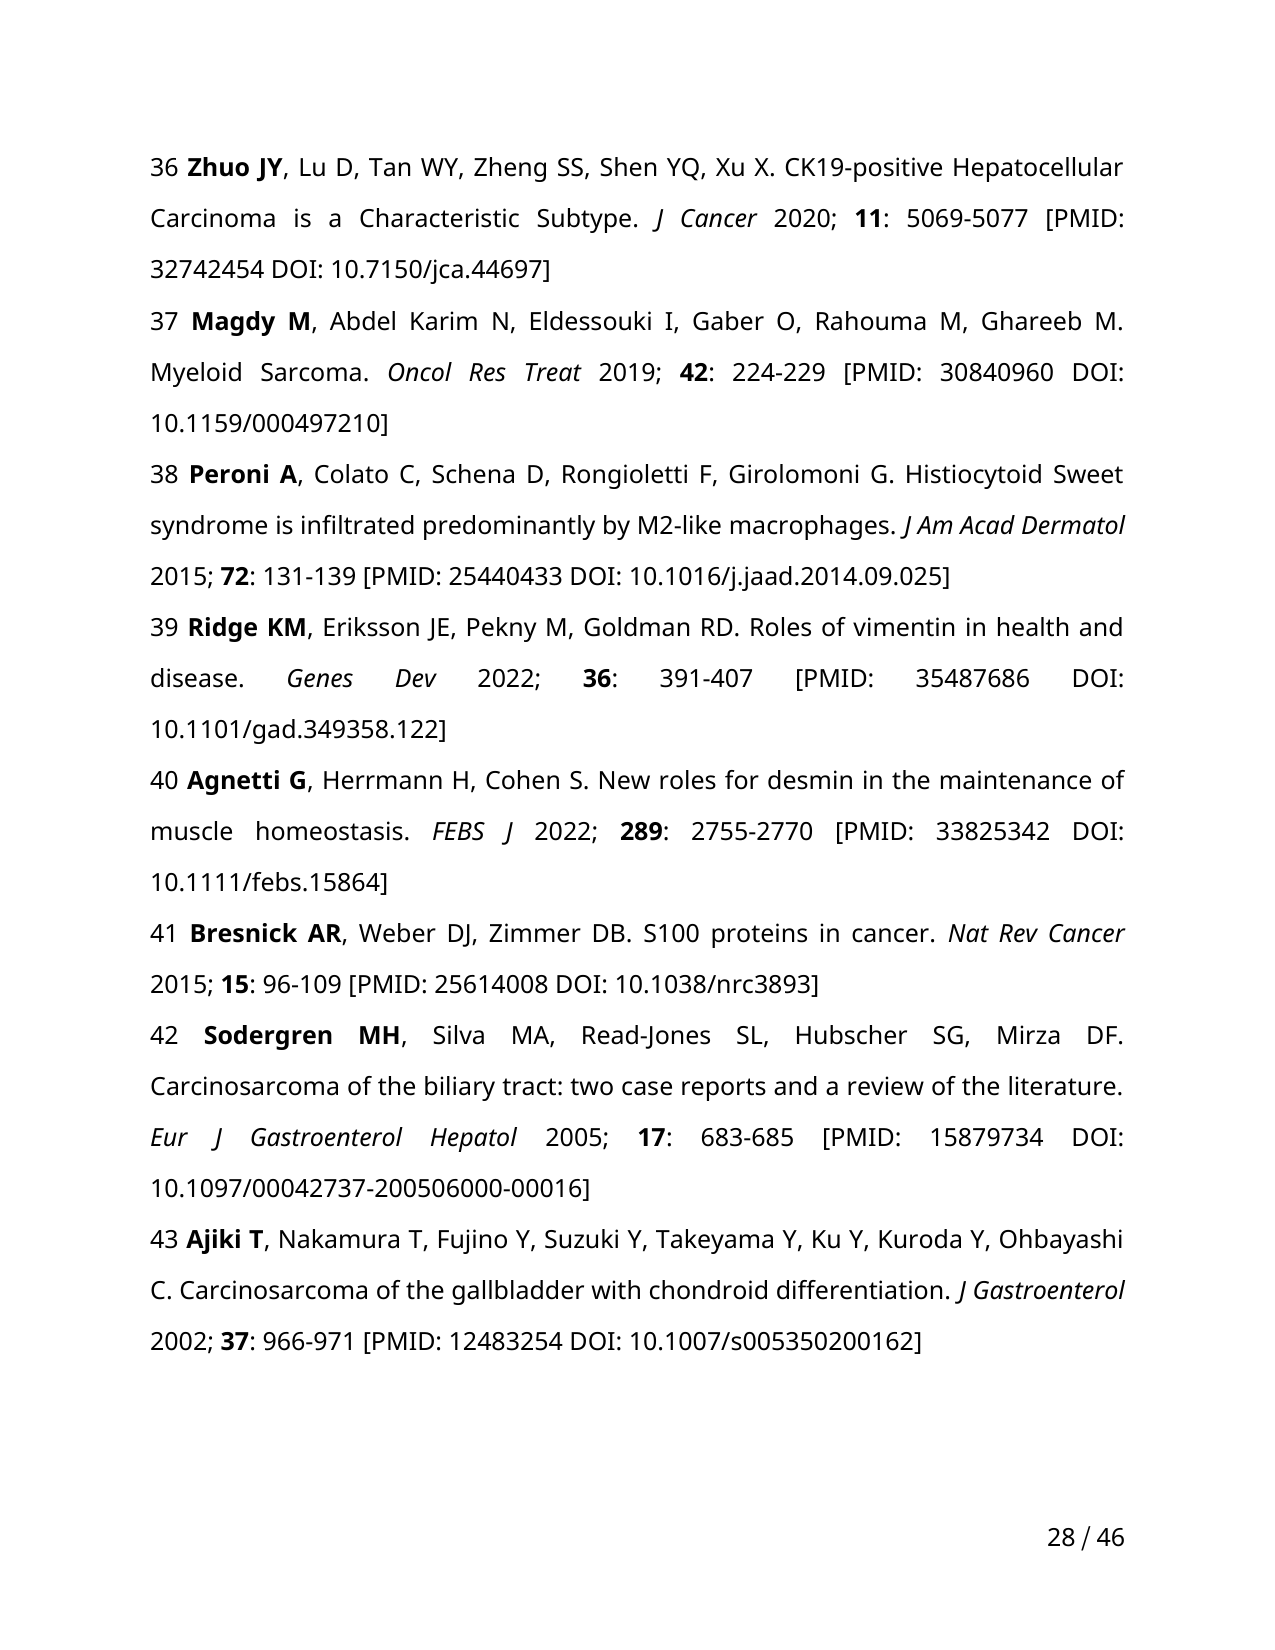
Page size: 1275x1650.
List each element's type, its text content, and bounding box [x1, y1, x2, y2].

text 43 Ajiki T, Nakamura T, Fujino Y, Suzuki Y, Takeyama Y, Ku Y, Kuroda Y, Ohbayashi C. Carcinosarcoma of the gallbladder with chondroid differentiation. J Gastroenterol 2002; 37: 966-971 [PMID: 12483254 DOI: 10.1007/s005350200162] [150, 1222, 1125, 1358]
text 38 Peroni A, Colato C, Schena D, Rongioletti F, Girolomoni G. Histiocytoid Sweet syndrome is infiltrated predominantly by M2-like macrophages. J Am Acad Dermatol 2015; 72: 131-139 [PMID: 25440433 DOI: 10.1016/j.jaad.2014.09.025] [150, 456, 1125, 592]
text 39 Ridge KM, Eriksson JE, Pekny M, Goldman RD. Roles of vimentin in health and disease. Genes Dev 2022; 36: 391-407 [PMID: 35487686 DOI: 10.1101/gad.349358.122] [150, 609, 1125, 746]
text 42 Sodergren MH, Silva MA, Read-Jones SL, Hubscher SG, Mirza DF. Carcinosarcoma of the biliary tract: two case reports and a review of the literature. Eur J Gastroenterol Hepatol 2005; 17: 683-685 [PMID: 15879734 DOI: 10.1097/00042737-200506000-00016] [150, 1018, 1125, 1205]
text 40 Agnetti G, Herrmann H, Cohen S. New roles for desmin in the maintenance of muscle homeostasis. FEBS J 2022; 289: 2755-2770 [PMID: 33825342 DOI: 10.1111/febs.15864] [150, 762, 1125, 899]
text 36 Zhuo JY, Lu D, Tan WY, Zheng SS, Shen YQ, Xu X. CK19-positive Hepatocellular Carcinoma is a Characteristic Subtype. J Cancer 2020; 11: 5069-5077 [PMID: 32742454 DOI: 10.7150/jca.44697] [150, 150, 1125, 286]
text 37 Magdy M, Abdel Karim N, Eldessouki I, Gaber O, Rahouma M, Ghareeb M. Myeloid Sarcoma. Oncol Res Treat 2019; 42: 224-229 [PMID: 30840960 DOI: 10.1159/000497210] [150, 303, 1125, 439]
text 41 Bresnick AR, Weber DJ, Zimmer DB. S100 proteins in cancer. Nat Rev Cancer 2015; 15: 96-109 [PMID: 25614008 DOI: 10.1038/nrc3893] [150, 916, 1125, 1001]
